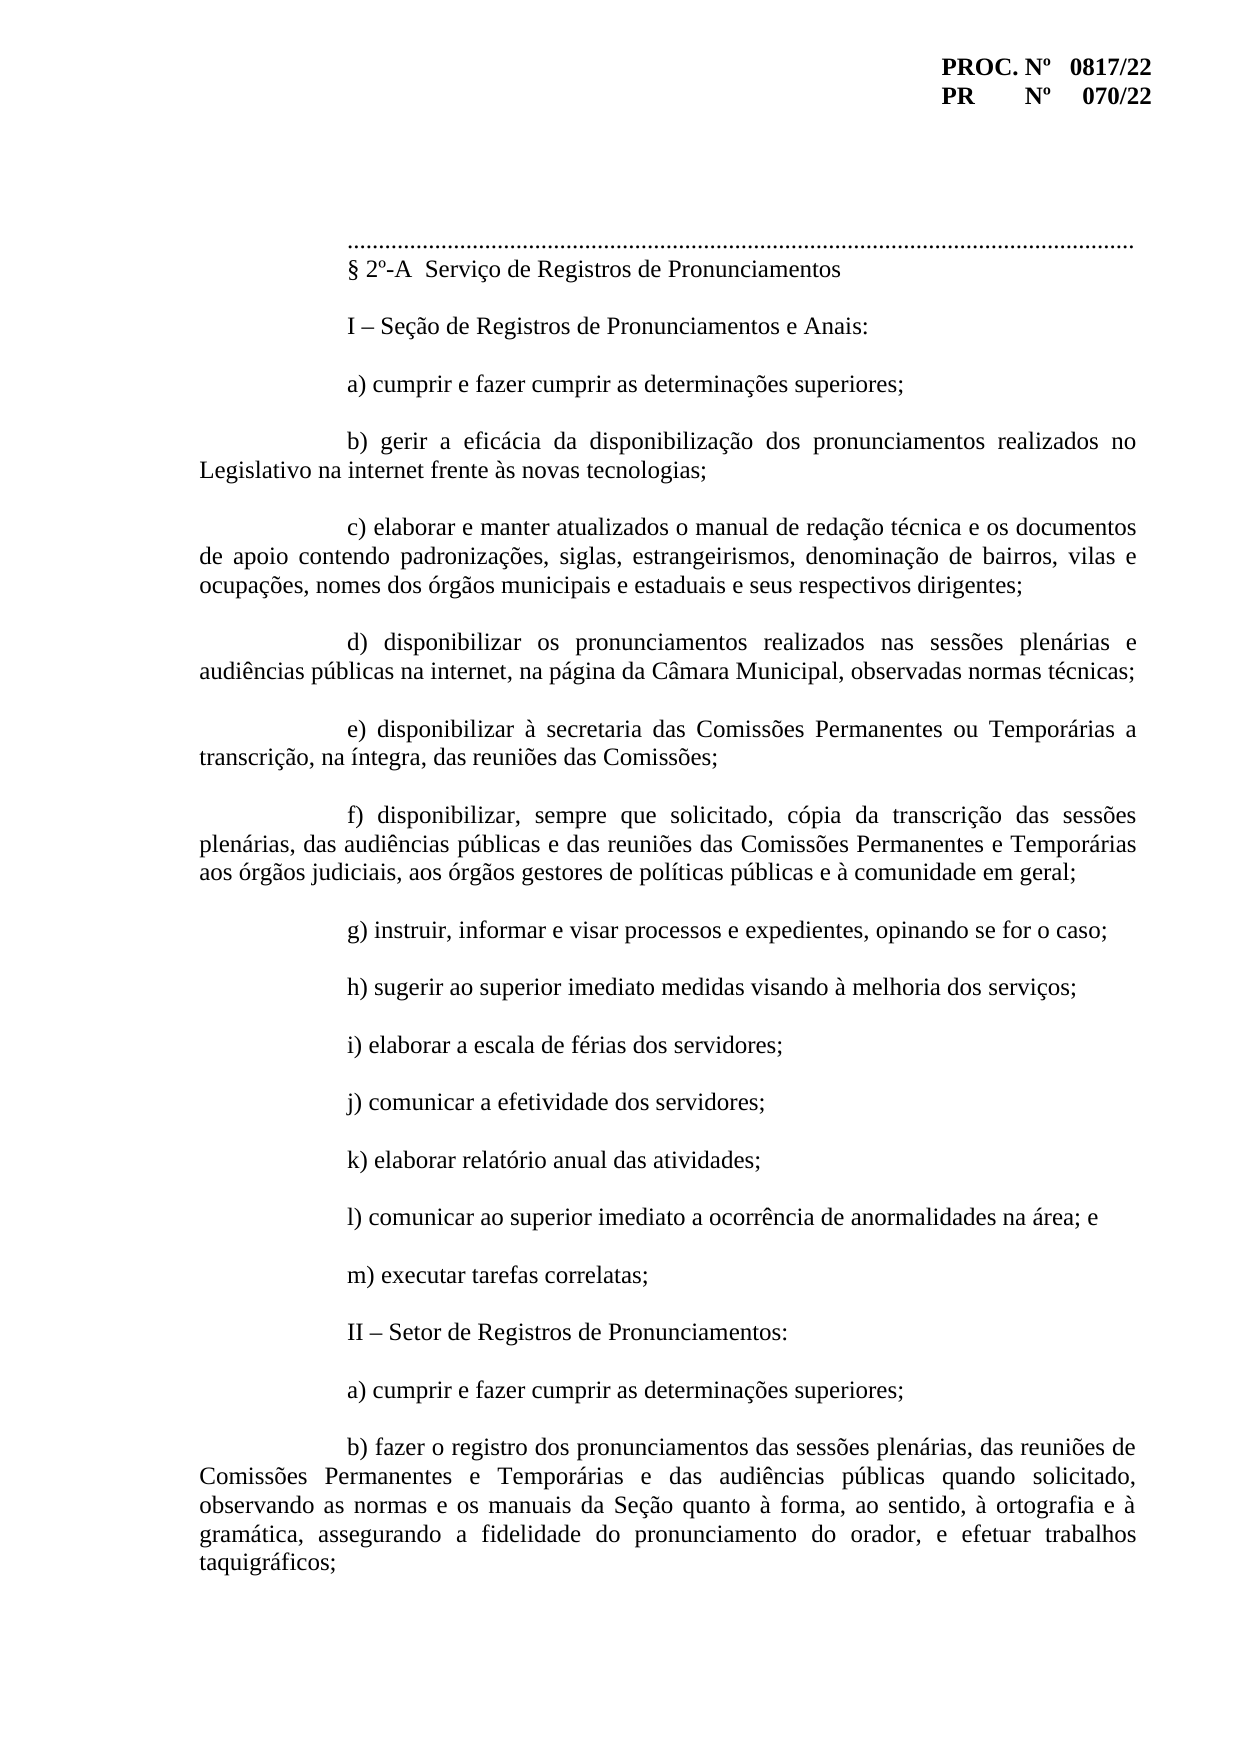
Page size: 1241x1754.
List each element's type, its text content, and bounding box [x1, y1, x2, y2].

text i) elaborar a escala de férias dos servidores; [199, 1030, 1137, 1059]
text f) disponibilizar, sempre que solicitado, cópia da transcrição das sessões plenárias, das audiências públicas e das reuniões das Comissões Permanentes e Temporárias aos órgãos judiciais, aos órgãos gestores de políticas públicas e à comunidade em geral; [199, 800, 1137, 886]
text j) comunicar a efetividade dos servidores; [199, 1087, 1137, 1116]
text l) comunicar ao superior imediato a ocorrência de anormalidades na área; e [199, 1202, 1137, 1231]
text e) disponibilizar à secretaria das Comissões Permanentes ou Temporárias a transcrição, na íntegra, das reuniões das Comissões; [199, 714, 1137, 771]
text k) elaborar relatório anual das atividades; [199, 1145, 1137, 1174]
text .............................................................................................................................. [199, 225, 1137, 254]
text g) instruir, informar e visar processos e expedientes, opinando se for o caso; [199, 915, 1137, 944]
text m) executar tarefas correlatas; [199, 1260, 1137, 1289]
text II – Setor de Registros de Pronunciamentos: [199, 1317, 1137, 1346]
text h) sugerir ao superior imediato medidas visando à melhoria dos serviços; [199, 972, 1137, 1001]
text d) disponibilizar os pronunciamentos realizados nas sessões plenárias e audiências públicas na internet, na página da Câmara Municipal, observadas normas técnicas; [199, 627, 1137, 685]
text a) cumprir e fazer cumprir as determinações superiores; [199, 1375, 1137, 1404]
text b) fazer o registro dos pronunciamentos das sessões plenárias, das reuniões de Comissões Permanentes e Temporárias e das audiências públicas quando solicitado, observando as normas e os manuais da Seção quanto à forma, ao sentido, à ortografia e à gramática, assegurando a fidelidade do pronunciamento do orador, e efetuar trabalhos taquigráficos; [199, 1432, 1137, 1576]
text c) elaborar e manter atualizados o manual de redação técnica e os documentos de apoio contendo padronizações, siglas, estrangeirismos, denominação de bairros, vilas e ocupações, nomes dos órgãos municipais e estaduais e seus respectivos dirigentes; [199, 512, 1137, 599]
text § 2º-A Serviço de Registros de Pronunciamentos [199, 254, 1137, 282]
text b) gerir a eficácia da disponibilização dos pronunciamentos realizados no Legislativo na internet frente às novas tecnologias; [199, 426, 1137, 484]
text a) cumprir e fazer cumprir as determinações superiores; [347, 369, 1137, 397]
text I – Seção de Registros de Pronunciamentos e Anais: [199, 311, 1137, 340]
